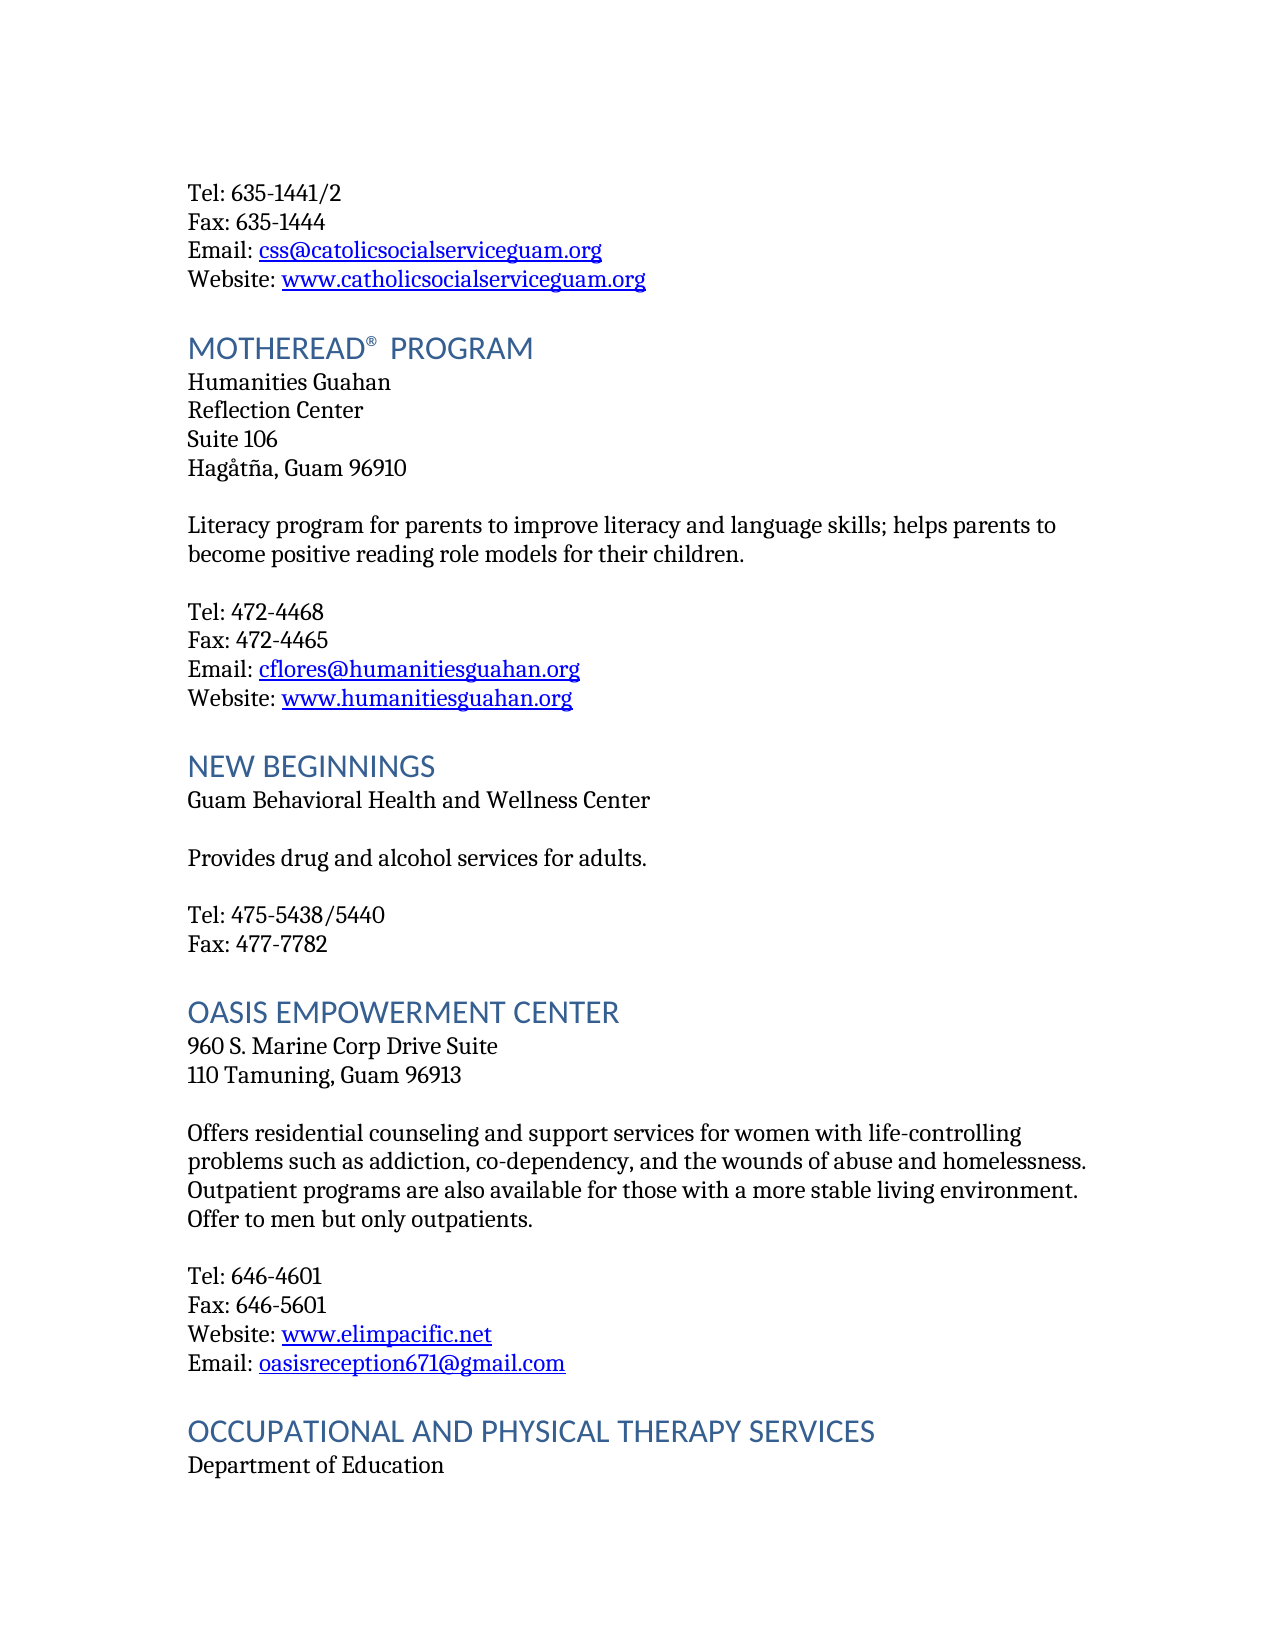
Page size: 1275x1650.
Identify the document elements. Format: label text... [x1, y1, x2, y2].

text Provides drug and alcohol services for adults. [187, 843, 1087, 872]
text Email: cflores@humanitiesguahan.org [187, 655, 1087, 684]
text Fax: 472-4465 [187, 626, 1087, 655]
text 960 S. Marine Corp Drive Suite [187, 1032, 1087, 1061]
text Email: css@catolicsocialserviceguam.org [187, 236, 1087, 265]
text Fax: 635-1444 [187, 207, 1087, 236]
text Department of Education [187, 1451, 1087, 1479]
text Fax: 477-7782 [187, 930, 1087, 958]
text Email: oasisreception671@gmail.com [187, 1348, 1087, 1377]
text problems such as addiction, co-dependency, and the wounds of abuse and homelessness. Outpatient programs are also available for those with a more stable living environment. Offer to men but only outpatients. [187, 1147, 1087, 1233]
text Humanities Guahan [187, 367, 1087, 396]
text Hagåtña, Guam 96910 [187, 454, 1087, 482]
subtitle MOTHEREAD® PROGRAM [187, 327, 1087, 367]
text 110 Tamuning, Guam 96913 [187, 1061, 1087, 1090]
text Tel: 475-5438/5440 [187, 901, 1087, 930]
subtitle OASIS EMPOWERMENT CENTER [187, 991, 1087, 1032]
text Suite 106 [187, 425, 1087, 454]
text Tel: 635-1441/2 [187, 179, 1087, 207]
text Offers residential counseling and support services for women with life-controlling [187, 1118, 1087, 1147]
text Reflection Center [187, 396, 1087, 425]
text Website: www.elimpacific.net [187, 1320, 1087, 1348]
text Literacy program for parents to improve literacy and language skills; helps parents to become positive reading role models for their children. [187, 511, 1087, 569]
text Website: www.humanitiesguahan.org [187, 684, 1087, 712]
text Website: www.catholicsocialserviceguam.org [187, 265, 1087, 294]
text Fax: 646-5601 [187, 1291, 1087, 1320]
subtitle OCCUPATIONAL AND PHYSICAL THERAPY SERVICES [187, 1410, 1087, 1451]
text Tel: 646-4601 [187, 1262, 1087, 1291]
text Guam Behavioral Health and Wellness Center [187, 786, 1087, 815]
subtitle NEW BEGINNINGS [187, 745, 1087, 786]
text Tel: 472-4468 [187, 597, 1087, 626]
